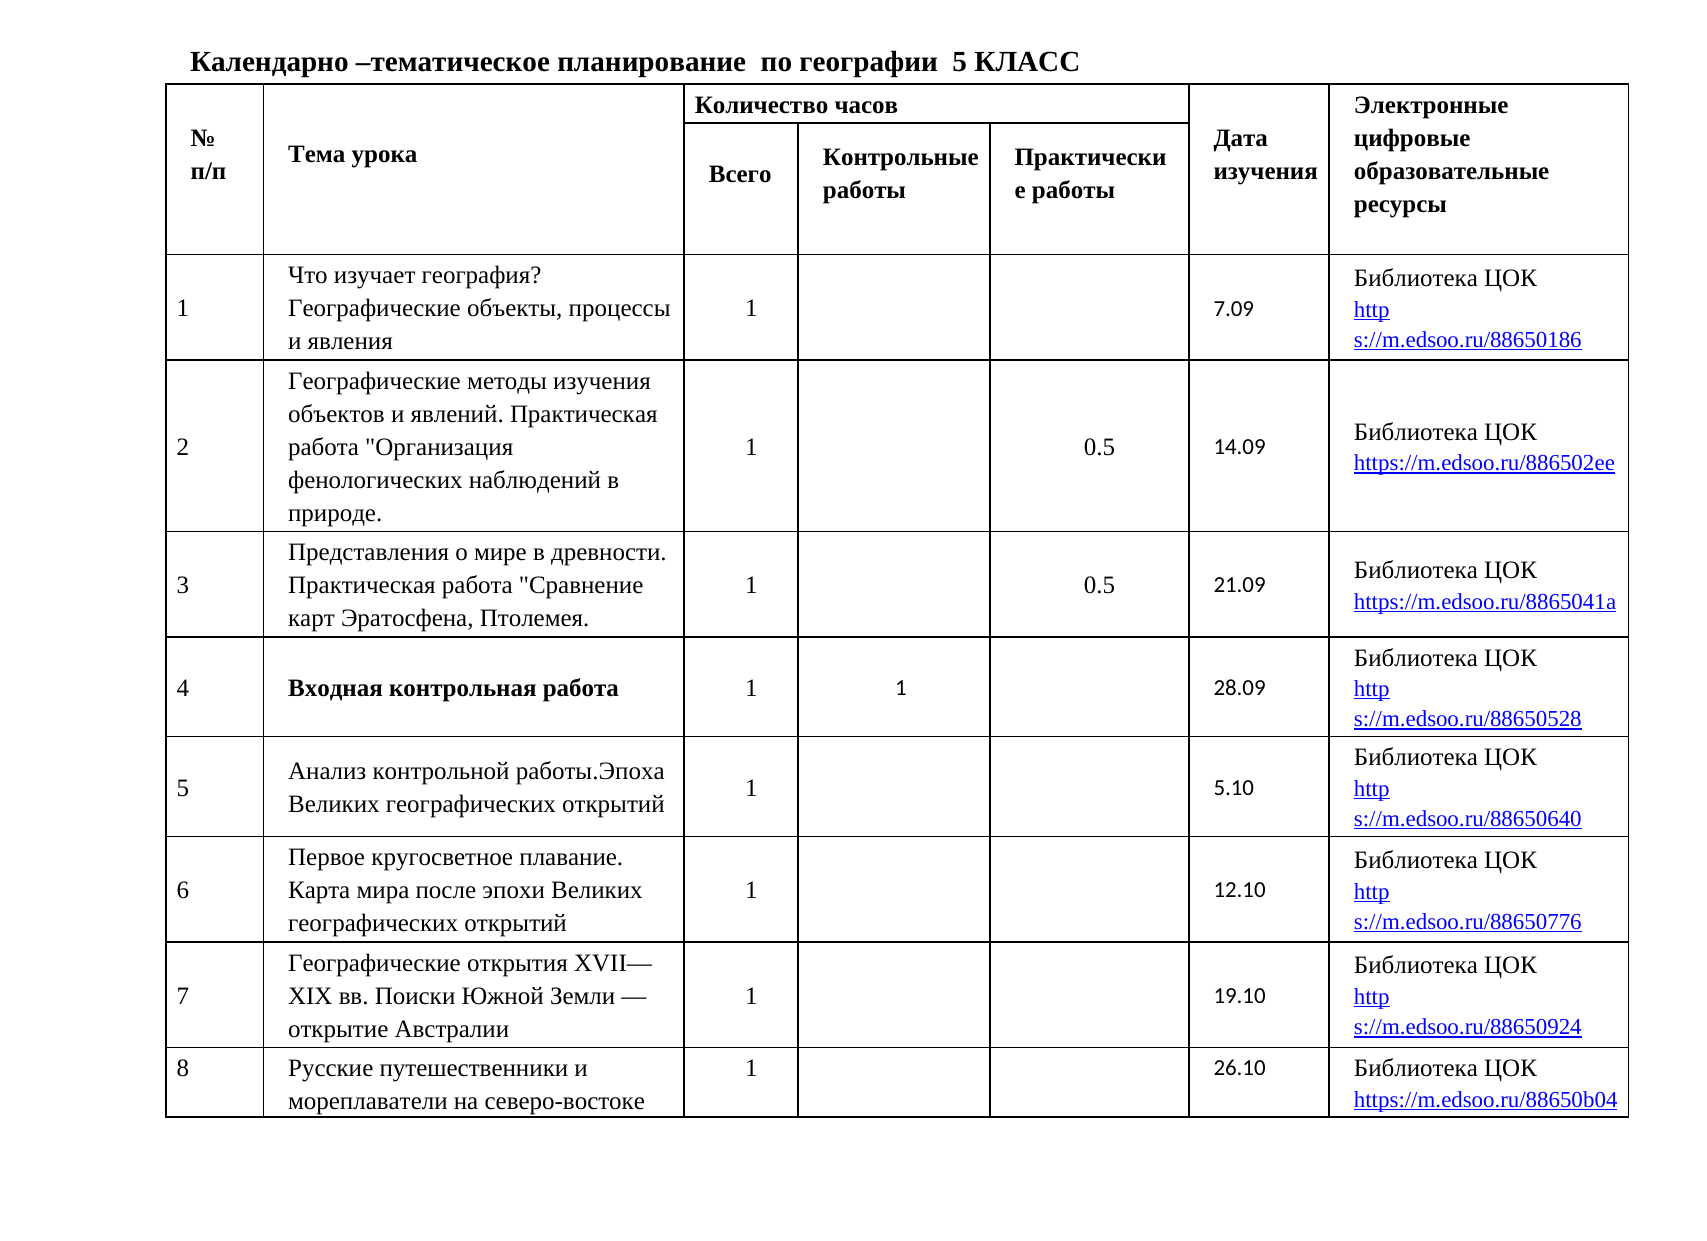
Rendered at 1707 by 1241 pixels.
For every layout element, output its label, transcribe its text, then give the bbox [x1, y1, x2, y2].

table_cell Всего [685, 124, 797, 254]
table_cell 1 [685, 943, 797, 1046]
table_cell 1 [167, 255, 263, 359]
table_cell [799, 837, 989, 941]
table_header № п/п [167, 85, 263, 254]
table_cell Библиотека ЦОК https://m.edsoo.ru/886502ee [1330, 361, 1628, 531]
table_cell Анализ контрольной работы.Эпоха Великих географических открытий [264, 737, 683, 836]
table_cell 5 [167, 737, 263, 836]
table_cell 4 [167, 638, 263, 736]
table_cell 26.10 [1190, 1048, 1328, 1116]
table_cell Библиотека ЦОК https://m.edsoo.ru/88650528 [1330, 638, 1628, 736]
table_cell 1 [799, 638, 989, 736]
table_cell [991, 638, 1188, 736]
table_cell Библиотека ЦОК https://m.edsoo.ru/88650186 [1330, 255, 1628, 359]
table_cell 1 [685, 532, 797, 636]
table_cell 1 [685, 255, 797, 359]
table_cell 1 [685, 361, 797, 531]
table_header Количество часов [685, 85, 1188, 122]
table_cell [799, 255, 989, 359]
table_cell 1 [685, 638, 797, 736]
table_cell Практические работы [991, 124, 1188, 254]
table_cell 14.09 [1190, 361, 1328, 531]
table_cell 7.09 [1190, 255, 1328, 359]
table_cell 2 [167, 361, 263, 531]
table_cell 1 [685, 1048, 797, 1116]
text Календарно –тематическое планирование по географии 5 КЛАСС [190, 44, 1618, 78]
table_cell 8 [167, 1048, 263, 1116]
table_cell [799, 532, 989, 636]
table_cell 1 [685, 737, 797, 836]
table_cell Входная контрольная работа [264, 638, 683, 736]
table_cell [991, 737, 1188, 836]
table_cell Что изучает география? Географические объекты, процессы и явления [264, 255, 683, 359]
table_cell [799, 1048, 989, 1116]
table_cell 7 [167, 943, 263, 1046]
table_cell 1 [685, 837, 797, 941]
table_cell 5.10 [1190, 737, 1328, 836]
table_cell Географические методы изучения объектов и явлений. Практическая работа "Организация фенологических наблюдений в природе. [264, 361, 683, 531]
table_header Электронные цифровые образовательные ресурсы [1330, 85, 1628, 254]
table_cell 21.09 [1190, 532, 1328, 636]
table_header Тема урока [264, 85, 683, 254]
table_header Дата изучения [1190, 85, 1328, 254]
table_cell [991, 255, 1188, 359]
table_cell Географические открытия XVII—XIX вв. Поиски Южной Земли — открытие Австралии [264, 943, 683, 1046]
table_cell [991, 943, 1188, 1046]
table_cell Первое кругосветное плавание. Карта мира после эпохи Великих географических открытий [264, 837, 683, 941]
table_cell Библиотека ЦОК https://m.edsoo.ru/88650776 [1330, 837, 1628, 941]
table_cell Представления о мире в древности. Практическая работа "Сравнение карт Эратосфена, Птолемея. [264, 532, 683, 636]
table_cell 19.10 [1190, 943, 1328, 1046]
table_cell Библиотека ЦОК https://m.edsoo.ru/88650640 [1330, 737, 1628, 836]
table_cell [1330, 1048, 1628, 1116]
table_cell Контрольные работы [799, 124, 989, 254]
table_cell [991, 837, 1188, 941]
table_cell 6 [167, 837, 263, 941]
table_cell 12.10 [1190, 837, 1328, 941]
table_cell [799, 361, 989, 531]
table_cell Библиотека ЦОК https://m.edsoo.ru/8865041a [1330, 532, 1628, 636]
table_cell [264, 1048, 683, 1116]
table_cell 0.5 [991, 532, 1188, 636]
table_cell 0.5 [991, 361, 1188, 531]
table_cell [799, 943, 989, 1046]
table_cell 28.09 [1190, 638, 1328, 736]
table_cell Библиотека ЦОК https://m.edsoo.ru/88650924 [1330, 943, 1628, 1046]
table_cell 3 [167, 532, 263, 636]
table_cell [991, 1048, 1188, 1116]
table_cell [799, 737, 989, 836]
